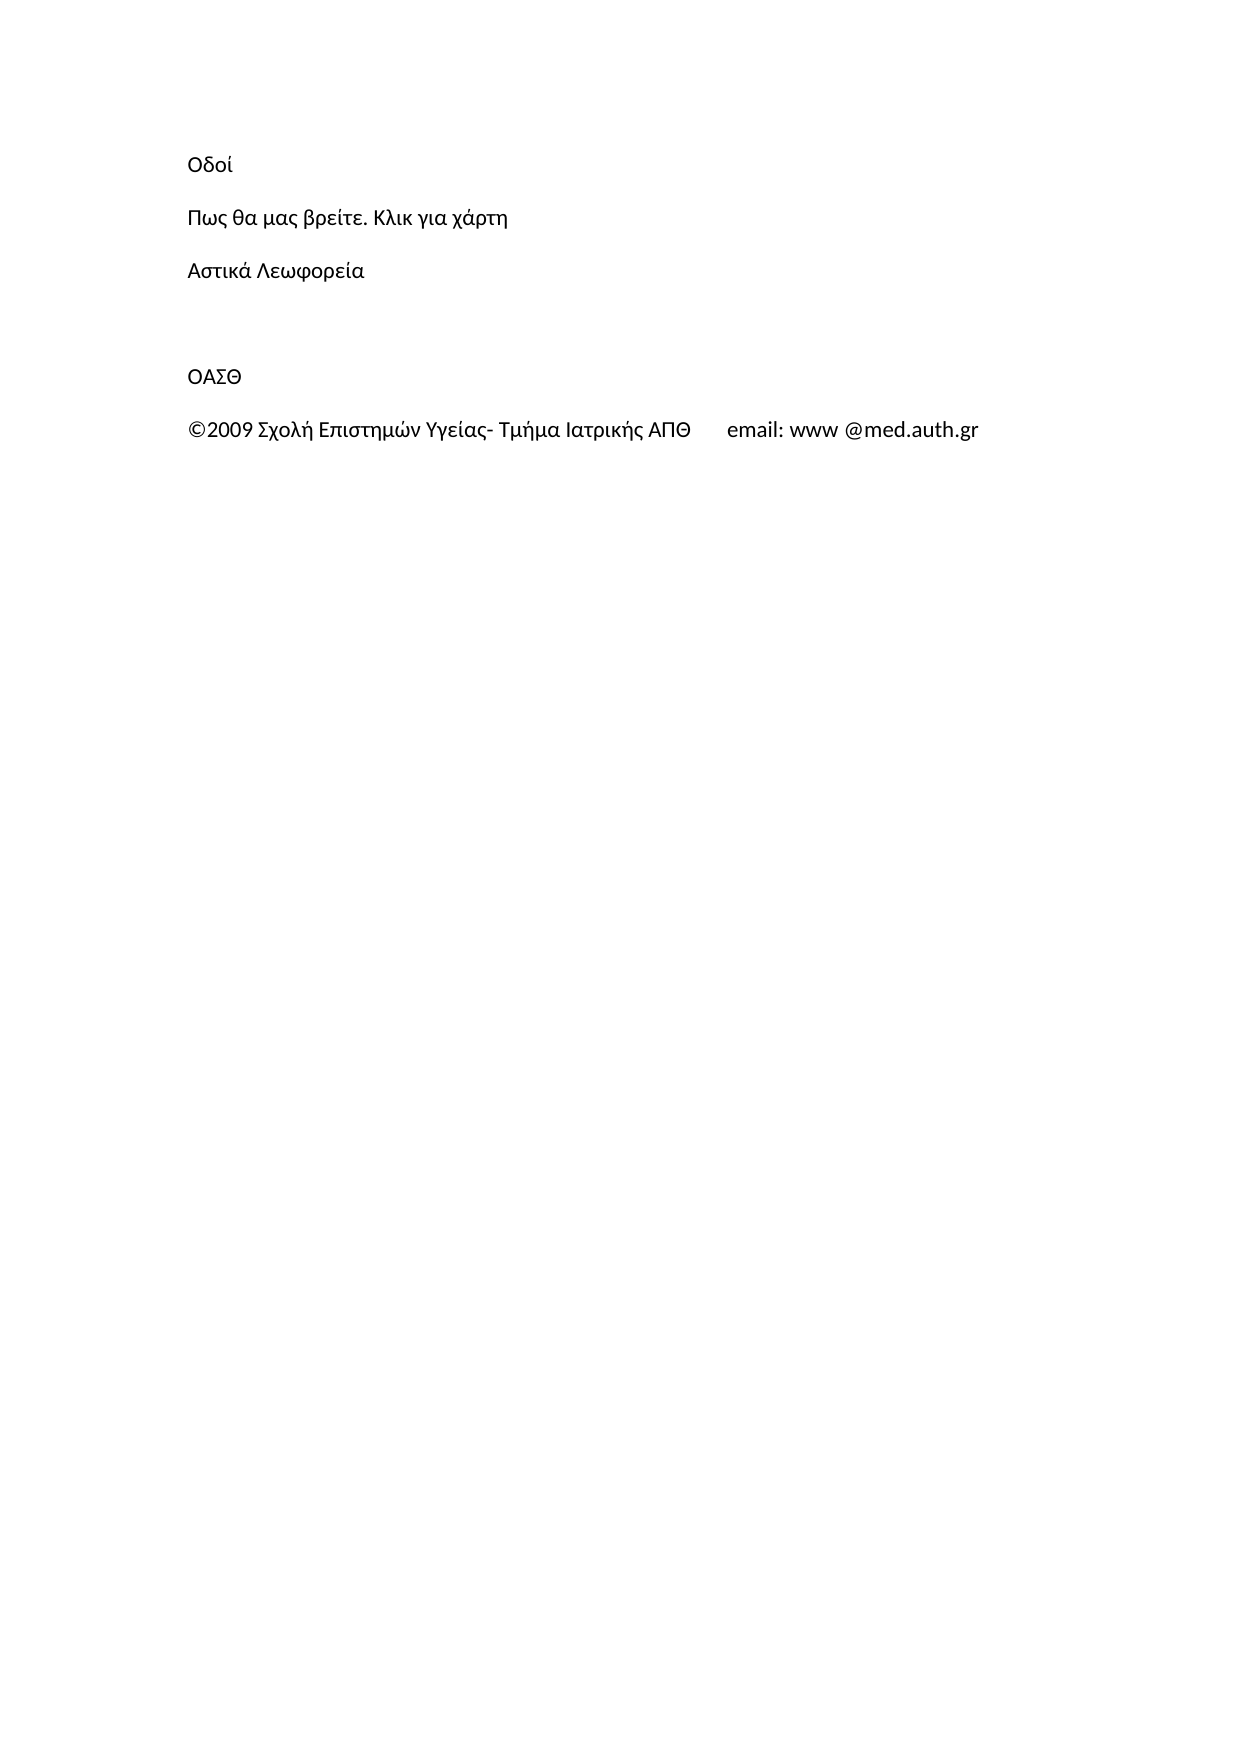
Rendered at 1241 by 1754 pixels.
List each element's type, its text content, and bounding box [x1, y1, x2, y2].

text Αστικά Λεωφορεία [187, 256, 1053, 284]
text Πως θα μας βρείτε. Κλικ για χάρτη [187, 203, 1053, 231]
text ΟΑΣΘ [187, 362, 1053, 390]
text Οδοί [187, 150, 1053, 178]
text ©2009 Σχολή Επιστημών Υγείας- Τμήμα Ιατρικής ΑΠΘ email: www @med.auth.gr [187, 415, 1053, 443]
